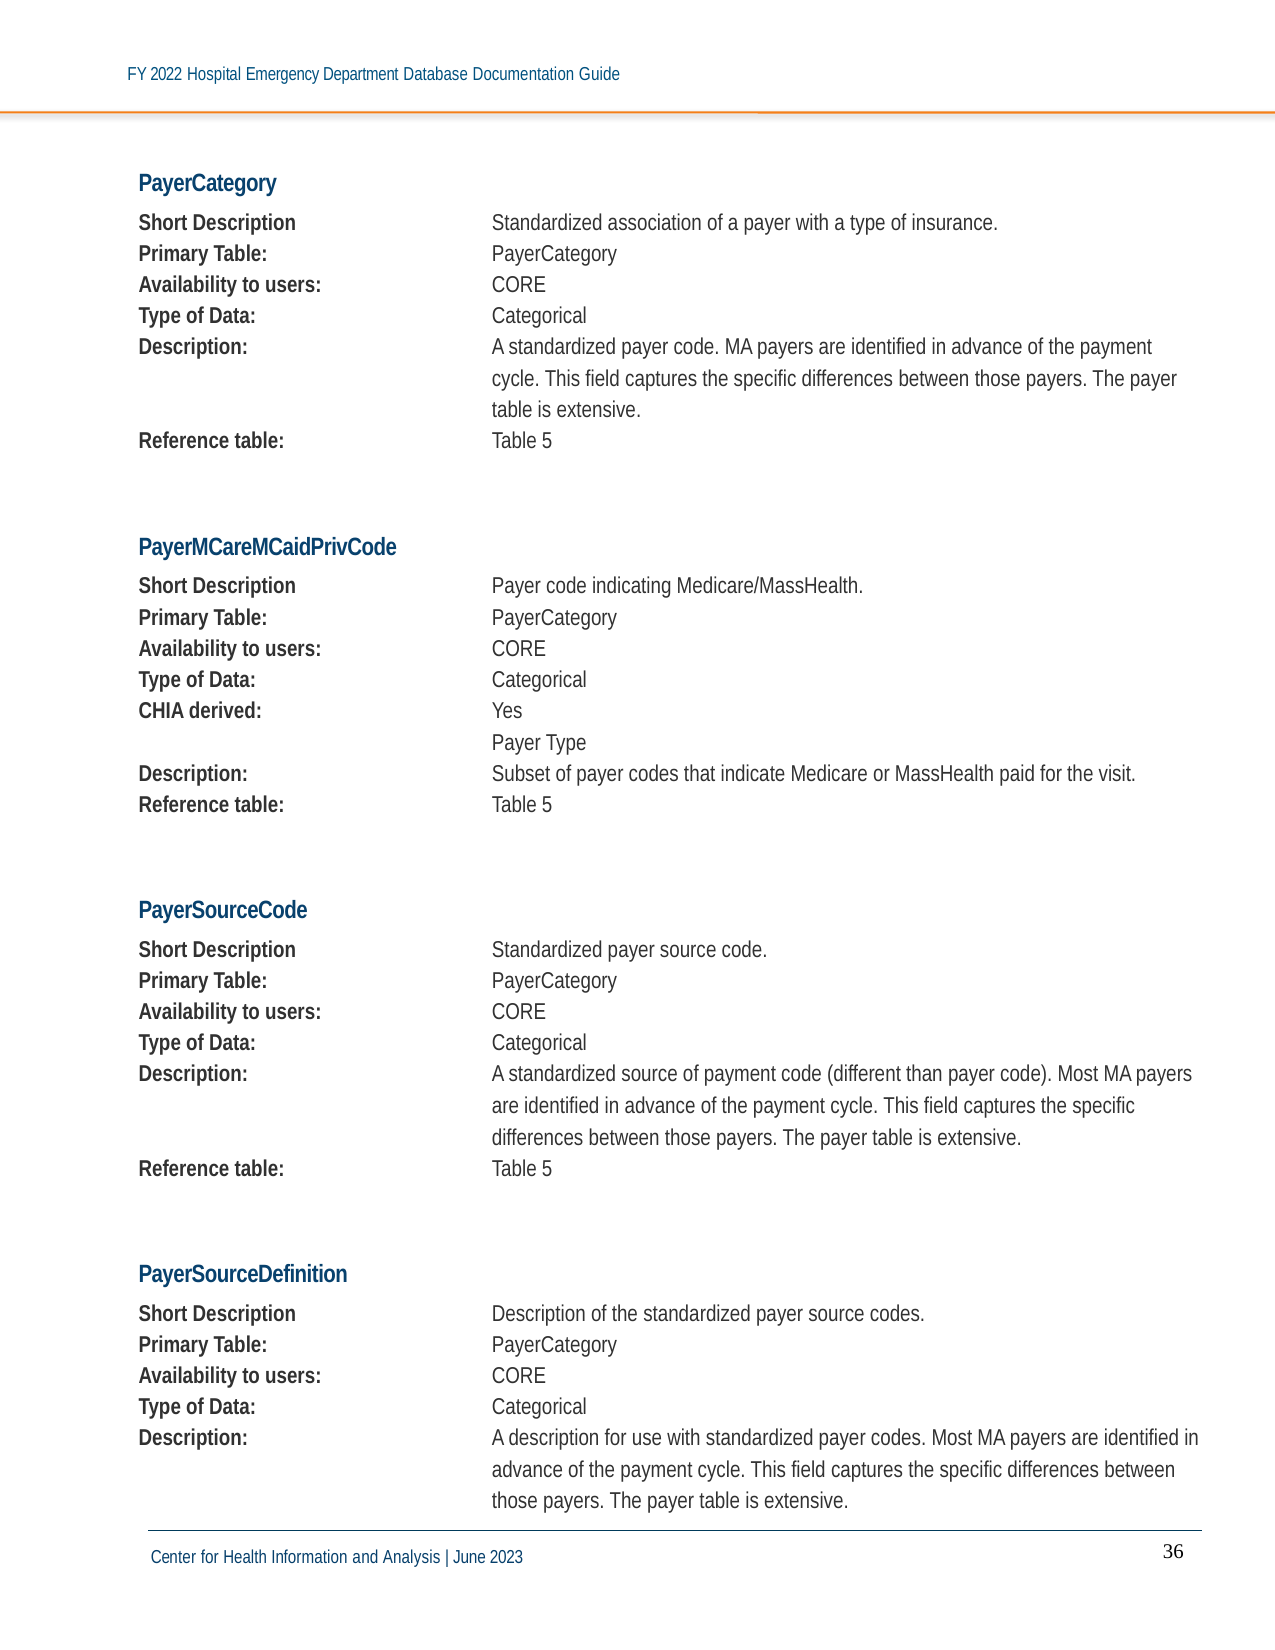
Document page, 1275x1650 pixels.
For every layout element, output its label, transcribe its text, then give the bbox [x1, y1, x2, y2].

table_cell Description: [127, 760, 480, 791]
table_cell Type of Data: [127, 302, 480, 333]
table_cell Table 5 [480, 1155, 1214, 1186]
table_cell Categorical [480, 1393, 1214, 1424]
table_cell Availability to users: [127, 1362, 480, 1393]
table_cell Reference table: [127, 1155, 480, 1186]
table_header PayerCategory [127, 147, 1214, 208]
table_cell PayerCategory [480, 967, 1214, 998]
table_cell PayerCategory [480, 1331, 1214, 1362]
table_cell Description: [127, 333, 480, 427]
table_cell Yes Payer Type [480, 697, 1214, 760]
table_cell Categorical [480, 666, 1214, 697]
table_cell PayerCategory [480, 240, 1214, 271]
table_cell Type of Data: [127, 1393, 480, 1424]
table_cell Payer code indicating Medicare/MassHealth. [480, 573, 1214, 603]
table_cell Categorical [480, 1029, 1214, 1060]
table_cell Description: [127, 1060, 480, 1155]
table_header PayerSourceDefinition [127, 1238, 1214, 1300]
table_cell Standardized payer source code. [480, 936, 1214, 967]
table_cell CHIA derived: [127, 697, 480, 760]
table_cell CORE [480, 635, 1214, 666]
table_cell Primary Table: [127, 240, 480, 271]
table_cell Short Description [127, 1300, 480, 1331]
table_cell Availability to users: [127, 998, 480, 1029]
table_cell PayerCategory [480, 604, 1214, 635]
table_cell Type of Data: [127, 666, 480, 697]
table_cell CORE [480, 1362, 1214, 1393]
table_cell Description: [127, 1424, 480, 1518]
table_cell A description for use with standardized payer codes. Most MA payers are identified in advance of the payment cycle. This field captures the specific differences between those payers. The payer table is extensive. [480, 1424, 1214, 1518]
table_cell Reference table: [127, 791, 480, 822]
table_header PayerSourceCode [127, 874, 1214, 936]
table_cell Categorical [480, 302, 1214, 333]
table_cell Description of the standardized payer source codes. [480, 1300, 1214, 1331]
table_cell Subset of payer codes that indicate Medicare or MassHealth paid for the visit. [480, 760, 1214, 791]
table_cell Standardized association of a payer with a type of insurance. [480, 209, 1214, 240]
table_cell CORE [480, 998, 1214, 1029]
table_cell A standardized payer code. MA payers are identified in advance of the payment cycle. This field captures the specific differences between those payers. The payer table is extensive. [480, 333, 1214, 427]
table_header PayerMCareMCaidPrivCode [127, 511, 1214, 572]
table_cell Availability to users: [127, 271, 480, 302]
table_cell Primary Table: [127, 1331, 480, 1362]
table_cell A standardized source of payment code (different than payer code). Most MA payers are identified in advance of the payment cycle. This field captures the specific differences between those payers. The payer table is extensive. [480, 1060, 1214, 1155]
table_cell Table 5 [480, 428, 1214, 458]
table_cell Table 5 [480, 791, 1214, 822]
table_cell Type of Data: [127, 1029, 480, 1060]
table_cell Short Description [127, 209, 480, 240]
table_cell Primary Table: [127, 604, 480, 635]
table_cell Short Description [127, 573, 480, 603]
table_cell CORE [480, 271, 1214, 302]
table_cell Primary Table: [127, 967, 480, 998]
table_cell Reference table: [127, 428, 480, 458]
table_cell Availability to users: [127, 635, 480, 666]
table_cell Short Description [127, 936, 480, 967]
